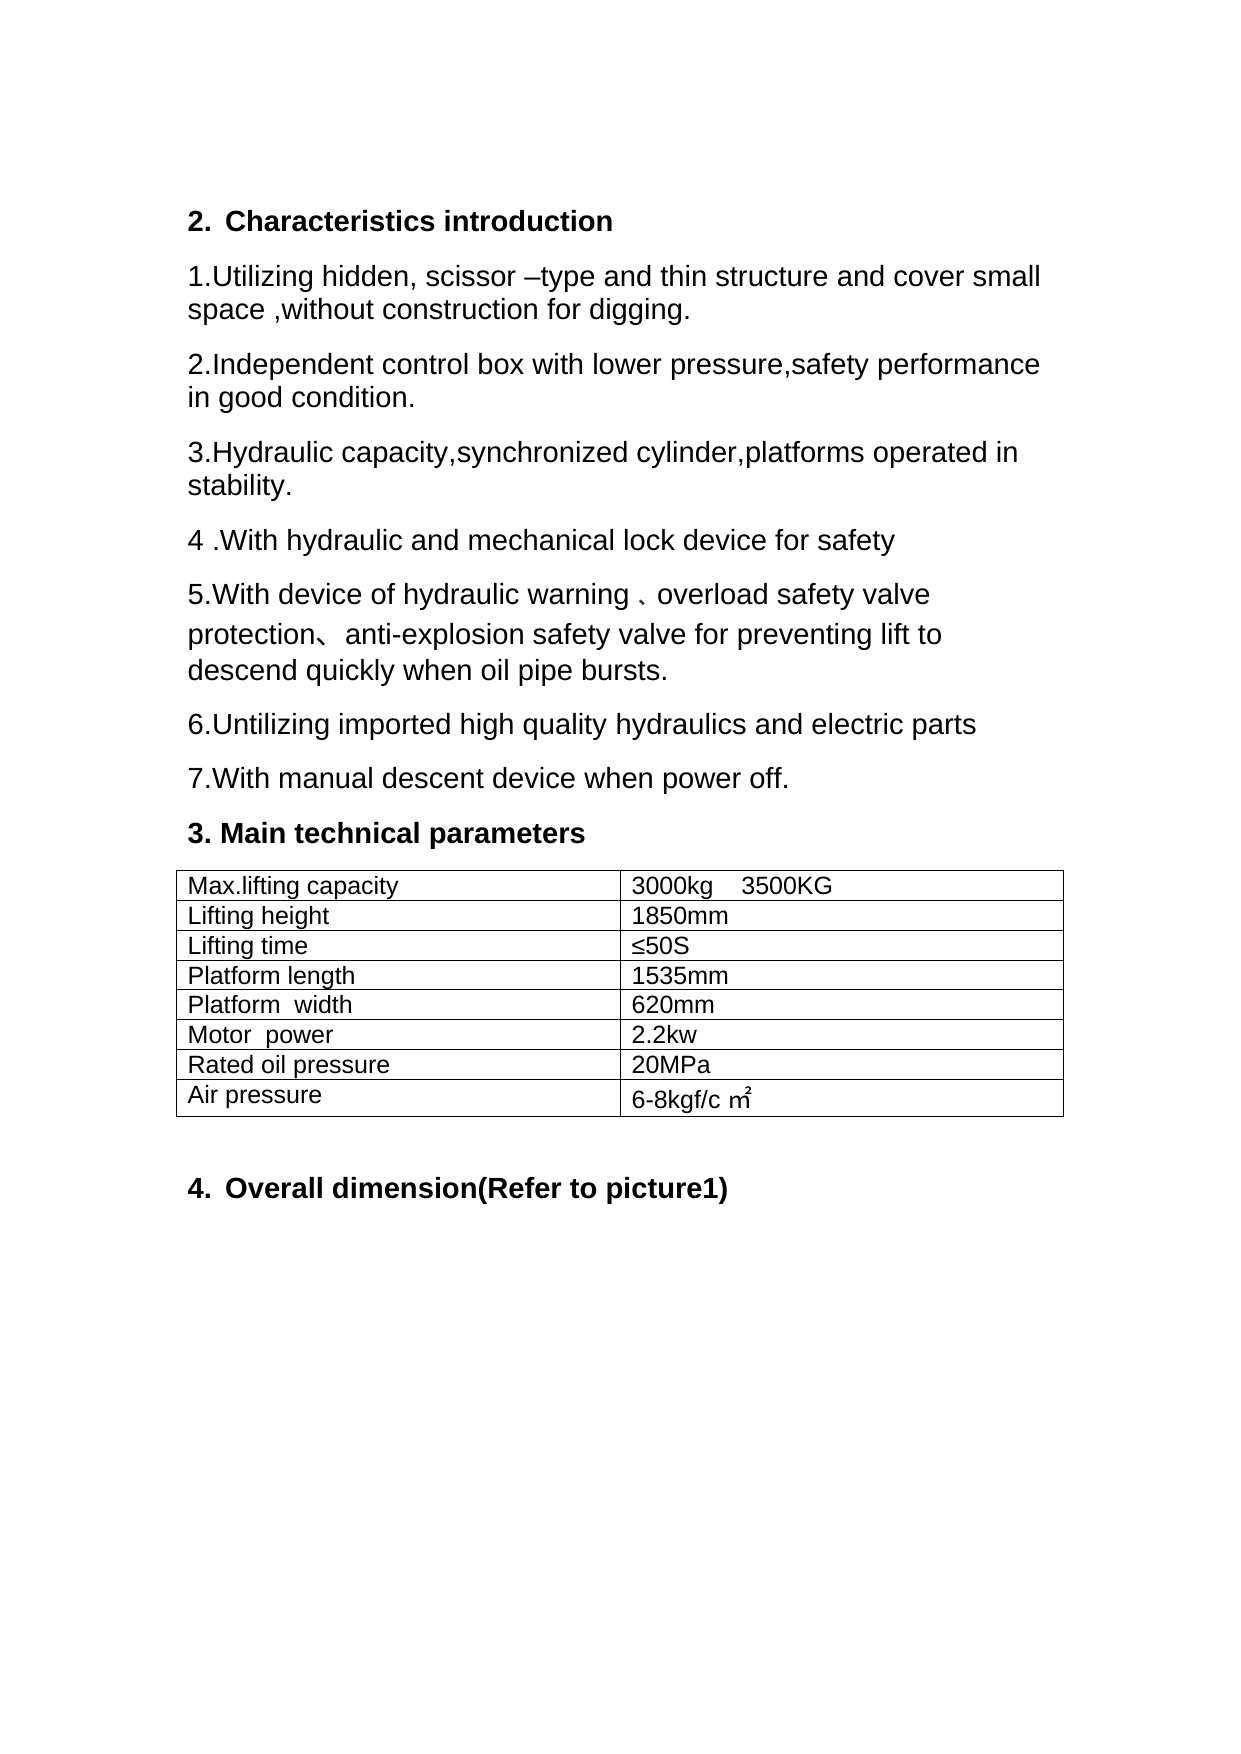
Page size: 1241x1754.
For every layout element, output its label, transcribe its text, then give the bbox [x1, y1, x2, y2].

table_cell ≤50S [621, 931, 1063, 959]
table_cell Rated oil pressure [177, 1050, 620, 1079]
table_cell Lifting time [177, 931, 620, 959]
text 4 .With hydraulic and mechanical lock device for safety [187, 522, 1053, 556]
table_cell Lifting height [177, 901, 620, 930]
table_cell Platform length [177, 961, 620, 989]
text 3.Hydraulic capacity,synchronized cylinder,platforms operated in stability. [187, 434, 1053, 502]
text 1.Utilizing hidden, scissor –type and thin structure and cover small space ,without construction for digging. [187, 259, 1053, 326]
text 6.Untilizing imported high quality hydraulics and electric parts [187, 707, 1053, 741]
text 7.With manual descent device when power off. [187, 761, 1053, 795]
table_cell Platform width [177, 990, 620, 1019]
table_cell 620mm [621, 990, 1063, 1019]
table_cell Motor power [177, 1020, 620, 1049]
table_header 3000kg 3500KG [621, 871, 1063, 900]
table_cell Air pressure [177, 1080, 620, 1116]
text 2.Independent control box with lower pressure,safety performance in good condition. [187, 347, 1053, 414]
table_header Max.lifting capacity [177, 871, 620, 900]
table_cell 1850mm [621, 901, 1063, 930]
text 3. Main technical parameters [187, 816, 1053, 849]
table_cell 1535mm [621, 961, 1063, 989]
table_cell 6-8kgf/c ㎡ [621, 1080, 1063, 1116]
list Characteristics introduction [187, 204, 1053, 238]
table_cell 2.2kw [621, 1020, 1063, 1049]
text 5.With device of hydraulic warning 、overload safety valve protection、anti-explosion safety valve for preventing lift to descend quickly when oil pipe bursts. [187, 577, 1053, 686]
list Overall dimension(Refer to picture1) [187, 1171, 1053, 1205]
table_cell 20MPa [621, 1050, 1063, 1079]
